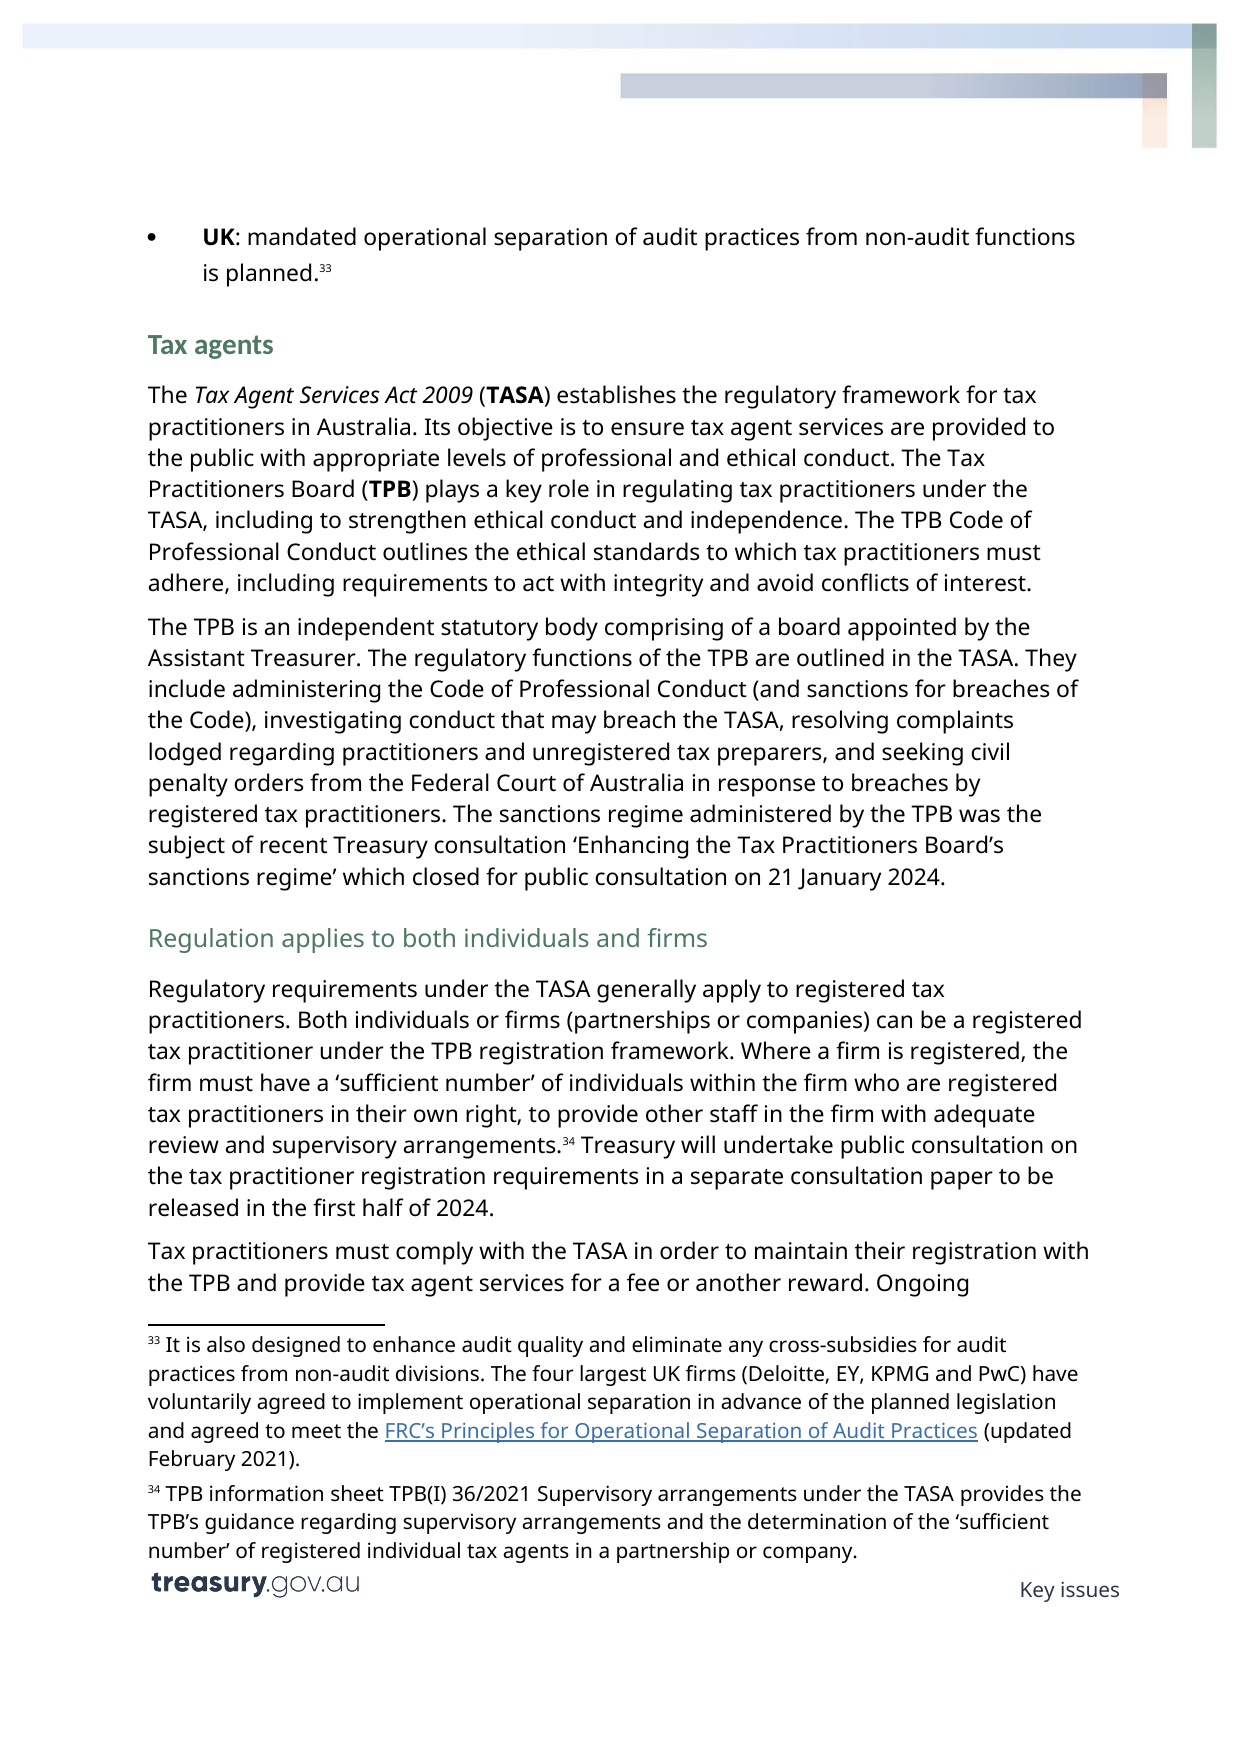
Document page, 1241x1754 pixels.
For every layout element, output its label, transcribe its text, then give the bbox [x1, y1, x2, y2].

picture [147, 1564, 365, 1598]
text Regulatory requirements under the TASA generally apply to registered tax practitioners. Both individuals or firms (partnerships or companies) can be a registered tax practitioner under the TPB registration framework. Where a firm is registered, the firm must have a ‘sufficient number’ of individuals within the firm who are registered tax practitioners in their own right, to provide other staff in the firm with adequate review and supervisory arrangements. Treasury will undertake public consultation on the tax practitioner registration requirements in a separate consultation paper to be released in the first half of 2024. [148, 973, 1093, 1223]
text The Tax Agent Services Act 2009 (TASA) establishes the regulatory framework for tax practitioners in Australia. Its objective is to ensure tax agent services are provided to the public with appropriate levels of professional and ethical conduct. The Tax Practitioners Board (TPB) plays a key role in regulating tax practitioners under the TASA, including to strengthen ethical conduct and independence. The TPB Code of Professional Conduct outlines the ethical standards to which tax practitioners must adhere, including requirements to act with integrity and avoid conflicts of interest. [148, 379, 1093, 598]
subtitle Tax agents [148, 326, 1093, 362]
subtitle Regulation applies to both individuals and firms [148, 921, 1093, 955]
picture [0, 0, 1241, 172]
text The TPB is an independent statutory body comprising of a board appointed by the Assistant Treasurer. The regulatory functions of the TPB are outlined in the TASA. They include administering the Code of Professional Conduct (and sanctions for breaches of the Code), investigating conduct that may breach the TASA, resolving complaints lodged regarding practitioners and unregistered tax preparers, and seeking civil penalty orders from the Federal Court of Australia in response to breaches by registered tax practitioners. The sanctions regime administered by the TPB was the subject of recent Treasury consultation ‘Enhancing the Tax Practitioners Board’s sanctions regime’ which closed for public consultation on 21 January 2024. [148, 611, 1093, 892]
list UK: mandated operational separation of audit practices from non-audit functions is planned. [148, 221, 1093, 288]
